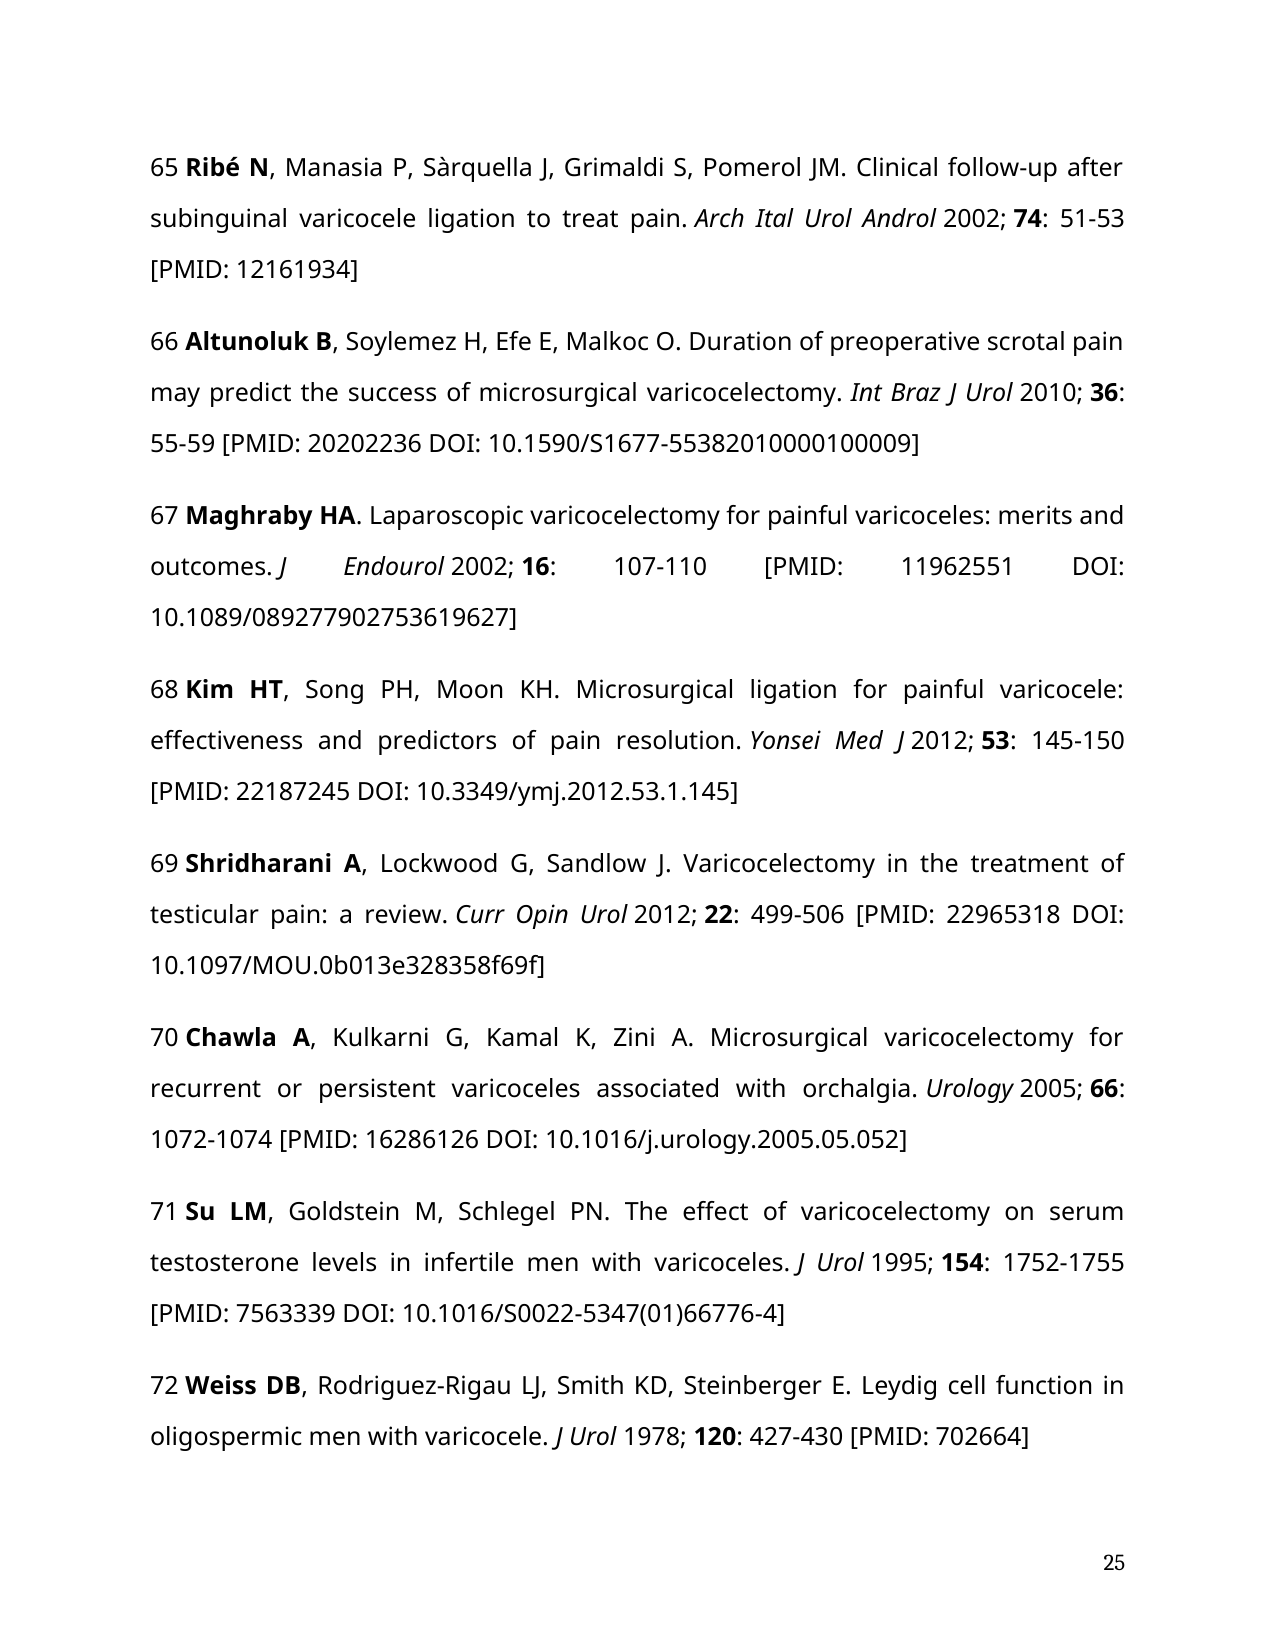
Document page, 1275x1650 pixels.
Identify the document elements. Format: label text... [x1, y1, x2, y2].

text 71 Su LM, Goldstein M, Schlegel PN. The effect of varicocelectomy on serum testosterone levels in infertile men with varicoceles. J Urol 1995; 154: 1752-1755 [PMID: 7563339 DOI: 10.1016/S0022-5347(01)66776-4] [150, 1194, 1125, 1330]
text 66 Altunoluk B, Soylemez H, Efe E, Malkoc O. Duration of preoperative scrotal pain may predict the success of microsurgical varicocelectomy. Int Braz J Urol 2010; 36: 55-59 [PMID: 20202236 DOI: 10.1590/S1677-55382010000100009] [150, 324, 1125, 460]
text 70 Chawla A, Kulkarni G, Kamal K, Zini A. Microsurgical varicocelectomy for recurrent or persistent varicoceles associated with orchalgia. Urology 2005; 66: 1072-1074 [PMID: 16286126 DOI: 10.1016/j.urology.2005.05.052] [150, 1020, 1125, 1156]
text 72 Weiss DB, Rodriguez-Rigau LJ, Smith KD, Steinberger E. Leydig cell function in oligospermic men with varicocele. J Urol 1978; 120: 427-430 [PMID: 702664] [150, 1368, 1125, 1453]
text 68 Kim HT, Song PH, Moon KH. Microsurgical ligation for painful varicocele: effectiveness and predictors of pain resolution. Yonsei Med J 2012; 53: 145-150 [PMID: 22187245 DOI: 10.3349/ymj.2012.53.1.145] [150, 672, 1125, 808]
text 67 Maghraby HA. Laparoscopic varicocelectomy for painful varicoceles: merits and outcomes. J Endourol 2002; 16: 107-110 [PMID: 11962551 DOI: 10.1089/089277902753619627] [150, 498, 1125, 634]
text 65 Ribé N, Manasia P, Sàrquella J, Grimaldi S, Pomerol JM. Clinical follow-up after subinguinal varicocele ligation to treat pain. Arch Ital Urol Androl 2002; 74: 51-53 [PMID: 12161934] [150, 150, 1125, 286]
text 69 Shridharani A, Lockwood G, Sandlow J. Varicocelectomy in the treatment of testicular pain: a review. Curr Opin Urol 2012; 22: 499-506 [PMID: 22965318 DOI: 10.1097/MOU.0b013e328358f69f] [150, 846, 1125, 982]
